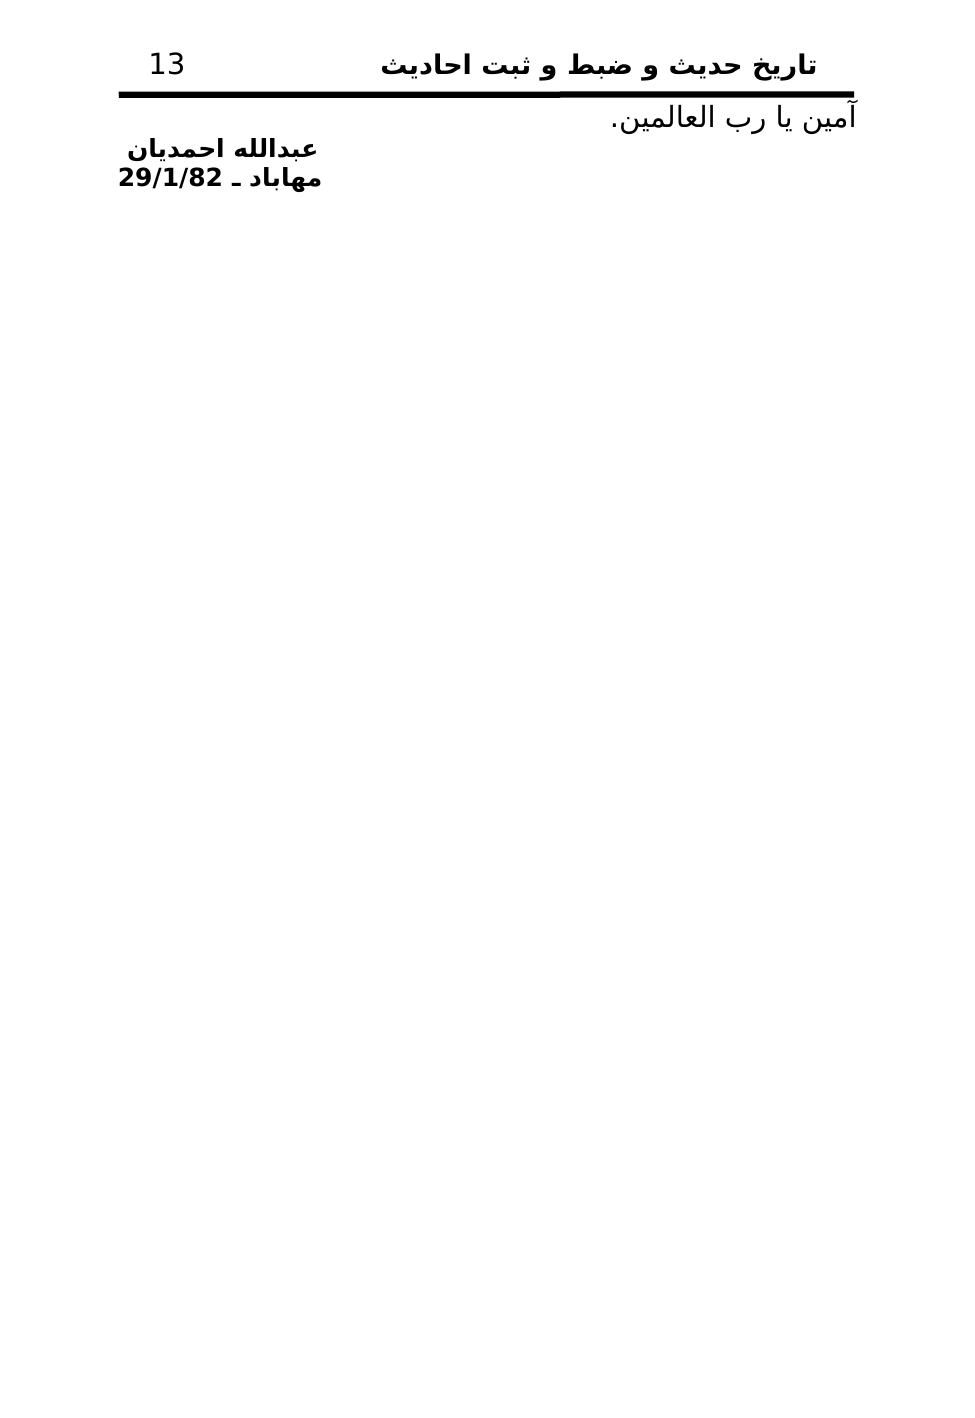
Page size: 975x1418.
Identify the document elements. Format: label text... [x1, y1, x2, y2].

text مهاباد ـ 29/1/82 [118, 163, 857, 192]
text عبدالله احمدیان [118, 134, 857, 163]
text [118, 100, 857, 134]
